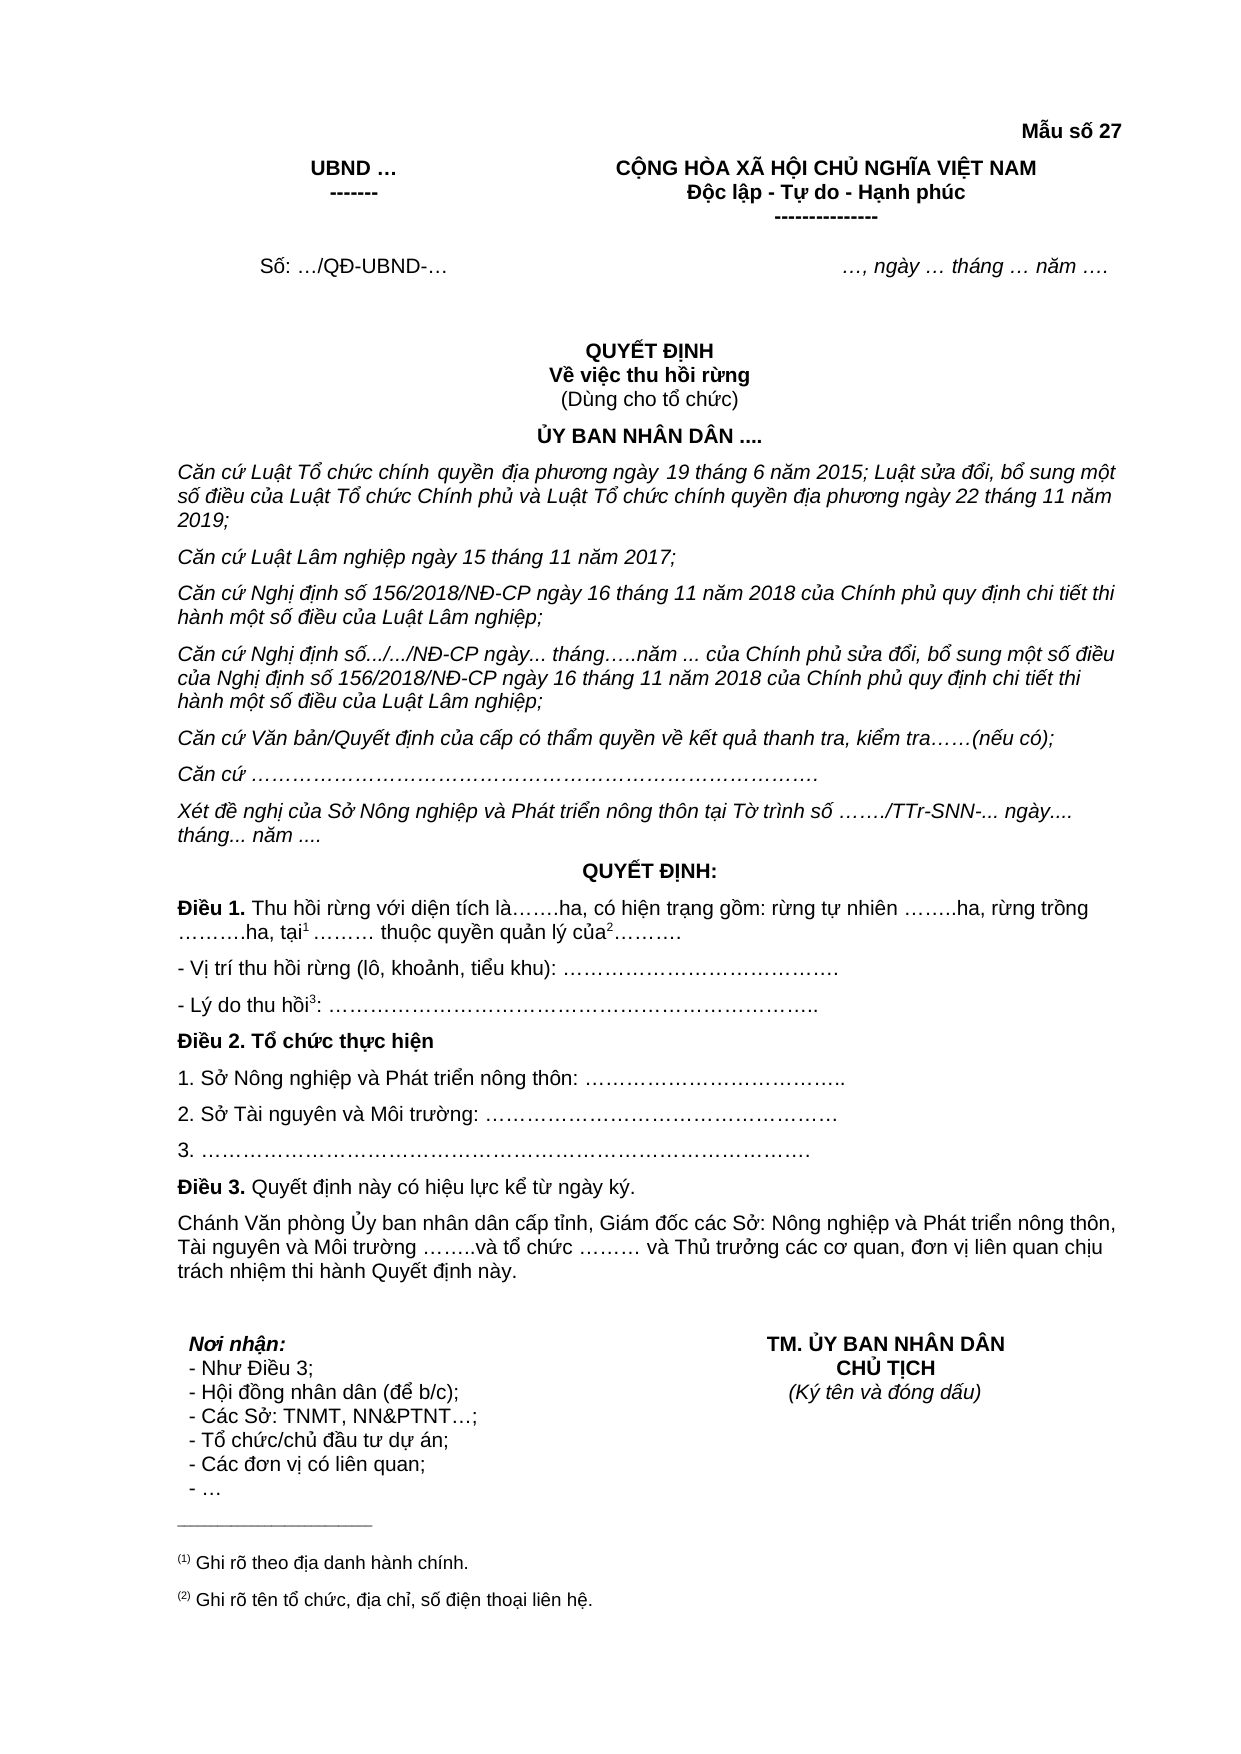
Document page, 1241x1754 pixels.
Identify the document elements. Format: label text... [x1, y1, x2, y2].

text QUYẾT ĐỊNH: [177, 859, 1122, 883]
text QUYẾT ĐỊNH [177, 339, 1122, 363]
text Căn cứ Luật Lâm nghiệp ngày 15 tháng 11 năm 2017; [177, 544, 1122, 568]
table_header Nơi nhận: - Như Điều 3; - Hội đồng nhân dân (để b/c); - Các Sở: TNMT, NN&PTNT…; - Tổ chức/chủ đầu tư dự án; - Các đơn vị có liên quan; - … [177, 1320, 649, 1500]
text Căn cứ ………………………………………………………………………. [177, 762, 1122, 786]
text 3. ……………………………………………………………………………. [177, 1138, 1122, 1162]
text ỦY BAN NHÂN DÂN .... [177, 424, 1122, 448]
text (1) Ghi rõ theo địa danh hành chính. [177, 1549, 1122, 1573]
text Chánh Văn phòng Ủy ban nhân dân cấp tỉnh, Giám đốc các Sở: Nông nghiệp và Phát triển nông thôn, Tài nguyên và Môi trường ……..và tổ chức ……… và Thủ trưởng các cơ quan, đơn vị liên quan chịu trách nhiệm thi hành Quyết định này. [177, 1211, 1122, 1283]
text - Lý do thu hồi3: …………………………………………………………….. [177, 992, 1122, 1016]
text 2. Sở Tài nguyên và Môi trường: …………………………………………… [177, 1102, 1122, 1126]
text Xét đề nghị của Sở Nông nghiệp và Phát triển nông thôn tại Tờ trình số ……./TTr-SNN-... ngày.... tháng... năm .... [177, 799, 1122, 847]
text Về việc thu hồi rừng [177, 363, 1122, 387]
text Căn cứ Nghị định số.../.../NĐ-CP ngày... tháng…..năm ... của Chính phủ sửa đổi, bổ sung một số điều của Nghị định số 156/2018/NĐ-CP ngày 16 tháng 11 năm 2018 của Chính phủ quy định chi tiết thi hành một số điều của Luật Lâm nghiệp; [177, 641, 1122, 713]
text Mẫu số 27 [177, 118, 1122, 142]
text Điều 2. Tổ chức thực hiện [177, 1029, 1122, 1053]
text Điều 3. Quyết định này có hiệu lực kể từ ngày ký. [177, 1175, 1122, 1199]
text - Vị trí thu hồi rừng (lô, khoảnh, tiểu khu): …………………………………. [177, 956, 1122, 980]
text (Dùng cho tổ chức) [177, 387, 1122, 411]
text Căn cứ Luật Tổ chức chính quyền địa phương ngày 19 tháng 6 năm 2015; Luật sửa đổi, bổ sung một số điều của Luật Tổ chức Chính phủ và Luật Tổ chức chính quyền địa phương ngày 22 tháng 11 năm 2019; [177, 460, 1122, 532]
table_header UBND … ------- [177, 143, 530, 241]
text Căn cứ Nghị định số 156/2018/NĐ-CP ngày 16 tháng 11 năm 2018 của Chính phủ quy định chi tiết thi hành một số điều của Luật Lâm nghiệp; [177, 581, 1122, 629]
text _____________________________ [177, 1512, 1122, 1537]
text 1. Sở Nông nghiệp và Phát triển nông thôn: ……………………………….. [177, 1065, 1122, 1089]
table_header CỘNG HÒA XÃ HỘI CHỦ NGHĨA VIỆT NAM Độc lập - Tự do - Hạnh phúc --------------- [530, 143, 1122, 241]
text Căn cứ Văn bản/Quyết định của cấp có thẩm quyền về kết quả thanh tra, kiểm tra……(nếu có); [177, 726, 1122, 750]
text (2) Ghi rõ tên tổ chức, địa chỉ, số điện thoại liên hệ. [177, 1586, 1122, 1610]
table_cell …, ngày … tháng … năm …. [530, 241, 1122, 290]
text Điều 1. Thu hồi rừng với diện tích là…….ha, có hiện trạng gồm: rừng tự nhiên ……..ha, rừng trồng ……….ha, tại1 ……… thuộc quyền quản lý của2………. [177, 896, 1122, 943]
table_header TM. ỦY BAN NHÂN DÂN CHỦ TỊCH (Ký tên và đóng dấu) [650, 1320, 1122, 1500]
table_cell Số: …/QĐ-UBND-… [177, 241, 530, 290]
